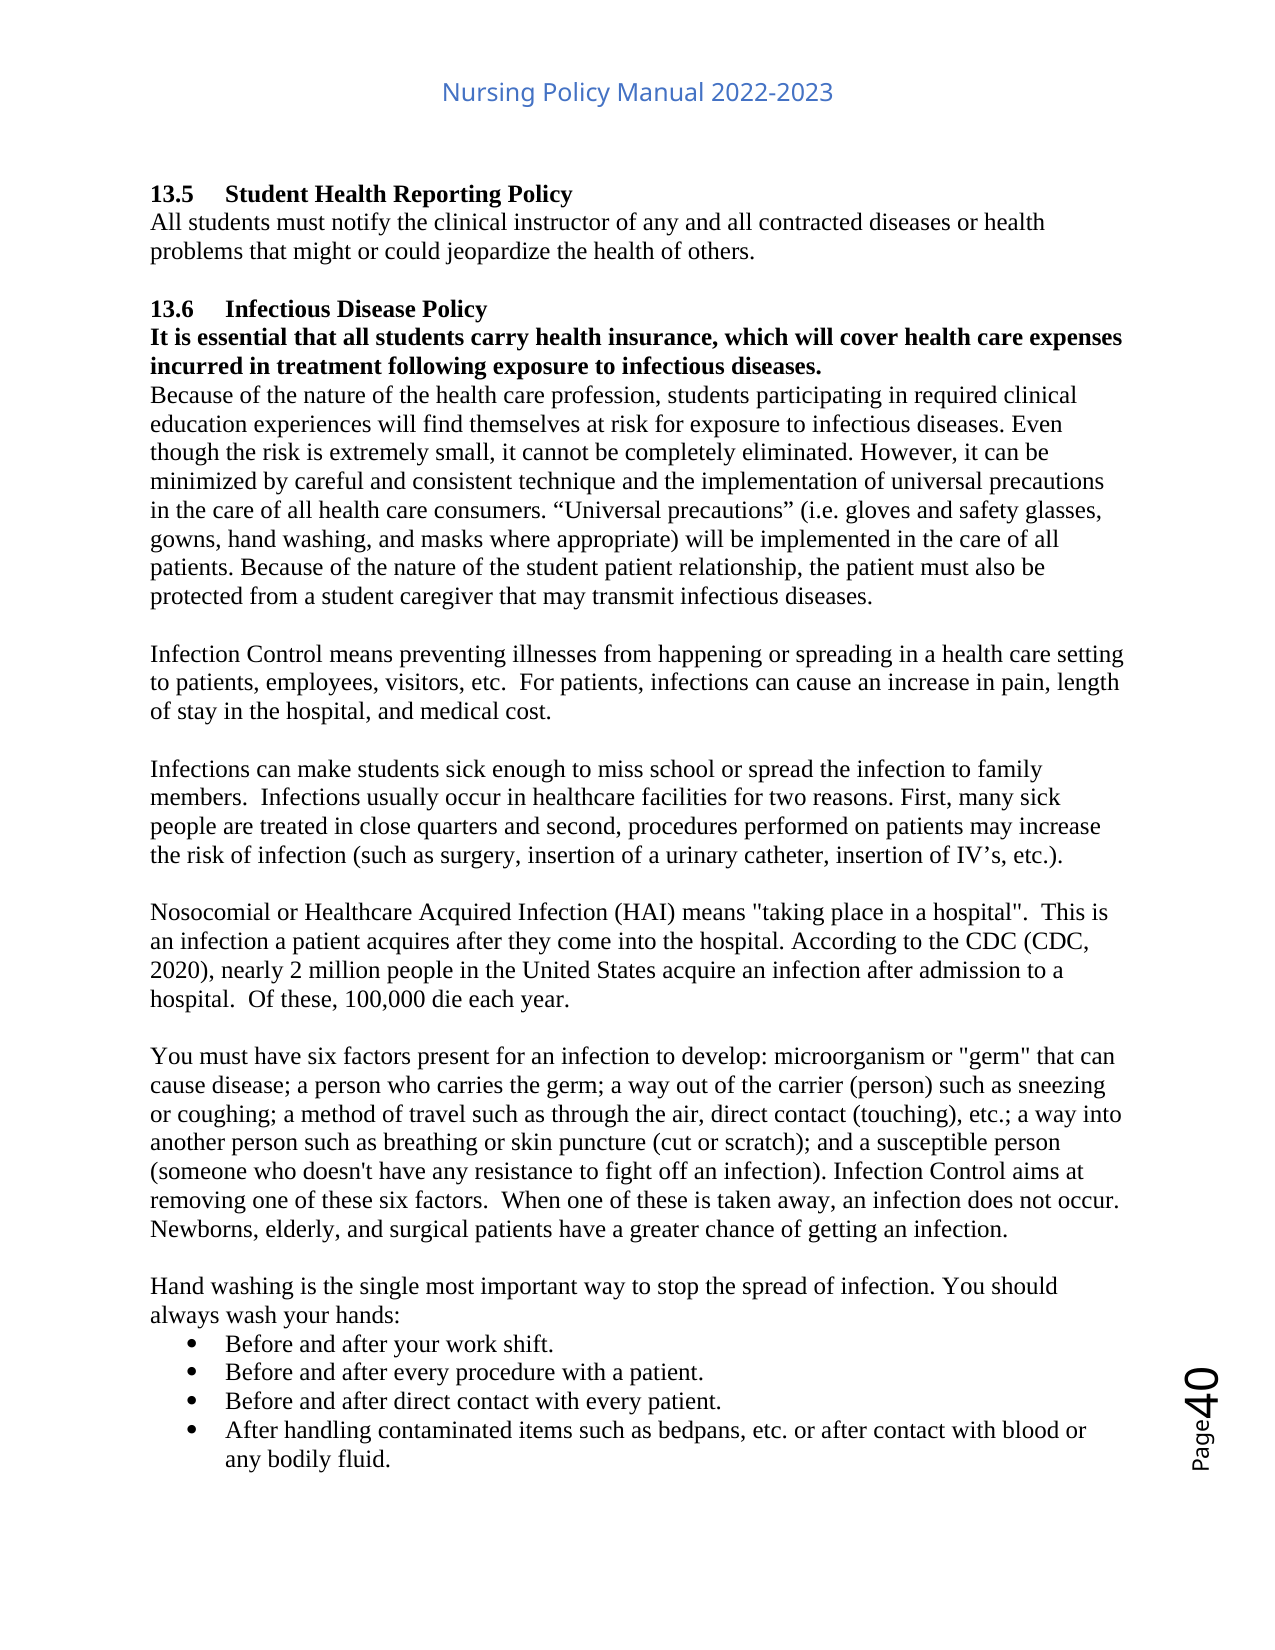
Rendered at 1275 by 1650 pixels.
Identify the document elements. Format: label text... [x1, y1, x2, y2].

text 13.6 Infectious Disease Policy [150, 294, 1125, 322]
list Before and after direct contact with every patient. [187, 1386, 1125, 1415]
list Before and after your work shift. [187, 1329, 1125, 1357]
list After handling contaminated items such as bedpans, etc. or after contact with blood or any bodily fluid. [187, 1415, 1125, 1472]
text Infection Control means preventing illnesses from happening or spreading in a health care setting to patients, employees, visitors, etc. For patients, infections can cause an increase in pain, length of stay in the hospital, and medical cost. [150, 639, 1125, 725]
list Before and after every procedure with a patient. [187, 1357, 1125, 1386]
text It is essential that all students carry health insurance, which will cover health care expenses [150, 322, 1125, 351]
text All students must notify the clinical instructor of any and all contracted diseases or health problems that might or could jeopardize the health of others. [150, 207, 1125, 265]
text 13.5 Student Health Reporting Policy [150, 179, 1125, 207]
text You must have six factors present for an infection to develop: microorganism or "germ" that can cause disease; a person who carries the germ; a way out of the carrier (person) such as sneezing or coughing; a method of travel such as through the air, direct contact (touching), etc.; a way into another person such as breathing or skin puncture (cut or scratch); and a susceptible person (someone who doesn't have any resistance to fight off an infection). Infection Control aims at removing one of these six factors. When one of these is taken away, an infection does not occur. Newborns, elderly, and surgical patients have a greater chance of getting an infection. [150, 1041, 1125, 1242]
text Nosocomial or Healthcare Acquired Infection (HAI) means "taking place in a hospital". This is an infection a patient acquires after they come into the hospital. According to the CDC , nearly 2 million people in the United States acquire an infection after admission to a hospital. Of these, 100,000 die each year. [150, 897, 1125, 1012]
text incurred in treatment following exposure to infectious diseases. [150, 351, 1125, 380]
text Because of the nature of the health care profession, students participating in required clinical education experiences will find themselves at risk for exposure to infectious diseases. Even though the risk is extremely small, it cannot be completely eliminated. However, it can be minimized by careful and consistent technique and the implementation of universal precautions in the care of all health care consumers. “Universal precautions” (i.e. gloves and safety glasses, gowns, hand washing, and masks where appropriate) will be implemented in the care of all patients. Because of the nature of the student patient relationship, the patient must also be protected from a student caregiver that may transmit infectious diseases. [150, 380, 1125, 610]
text Hand washing is the single most important way to stop the spread of infection. You should always wash your hands: [150, 1271, 1125, 1329]
text Infections can make students sick enough to miss school or spread the infection to family members. Infections usually occur in healthcare facilities for two reasons. First, many sick people are treated in close quarters and second, procedures performed on patients may increase the risk of infection (such as surgery, insertion of a urinary catheter, insertion of IV’s, etc.). [150, 754, 1125, 869]
